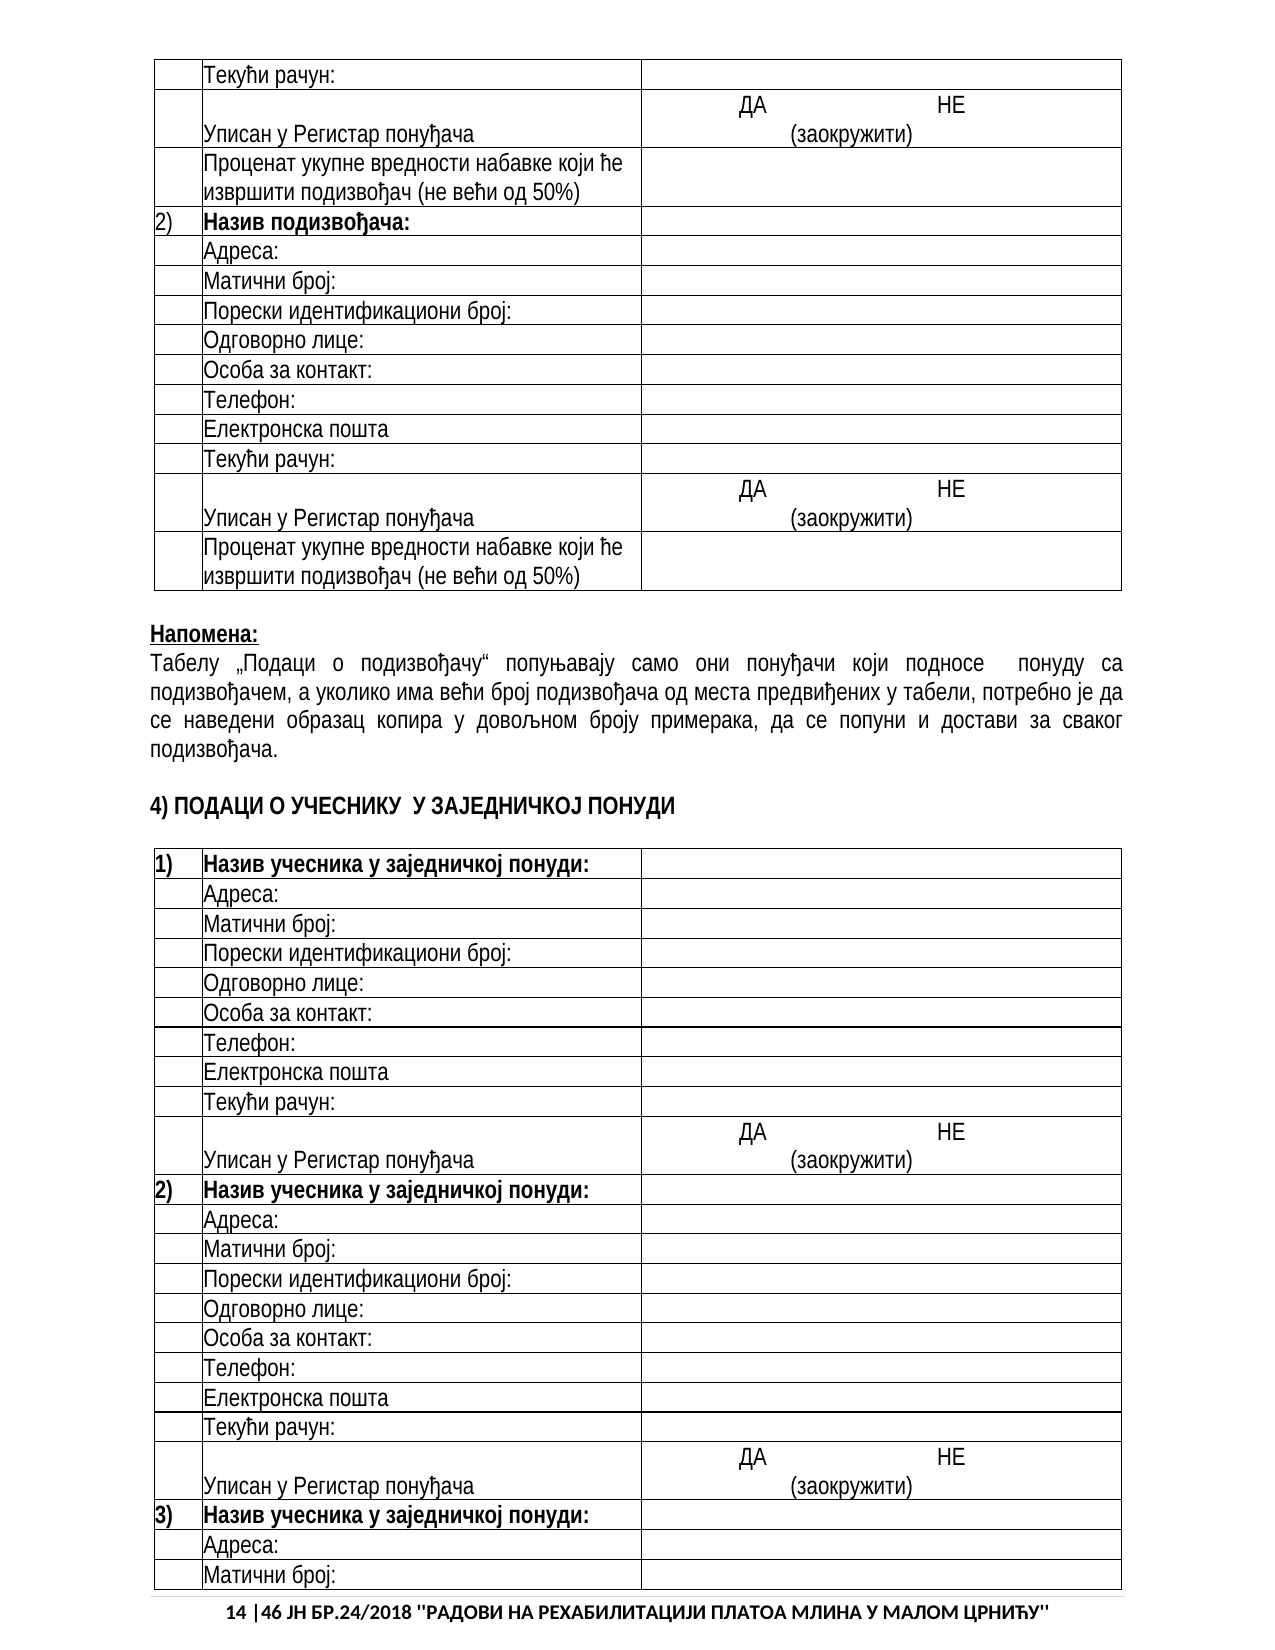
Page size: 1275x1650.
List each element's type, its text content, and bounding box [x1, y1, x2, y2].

table_cell [642, 1087, 1121, 1116]
table_cell Одговорно лице: [203, 1294, 641, 1322]
table_cell 3) [155, 1500, 202, 1529]
table_cell [642, 909, 1121, 937]
table_cell [155, 909, 202, 937]
table_cell Уписан у Регистар понуђача [203, 1442, 641, 1499]
table_cell [642, 1413, 1121, 1441]
table_cell Назив учесника у заједничкој понуди: [203, 1500, 641, 1529]
table_cell [642, 1234, 1121, 1263]
text Табелу „Подаци о подизвођачу“ попуњавају само они понуђачи који подносе понуду са подизвођачем, а уколико има већи број подизвођача од места предвиђених у табели, потребно је да се наведени образац копира у довољном броју примерака, да се попуни и достави за сваког подизвођача. [150, 648, 1125, 762]
table_cell [155, 1560, 202, 1588]
table_cell [155, 90, 202, 147]
table_cell [155, 1353, 202, 1382]
table_cell [155, 1234, 202, 1263]
table_cell [642, 385, 1121, 413]
table_cell Текући рачун: [203, 1087, 641, 1116]
table_cell [155, 325, 202, 354]
table_cell [155, 879, 202, 908]
table_cell [155, 148, 202, 206]
table_cell [155, 444, 202, 473]
table_cell Одговорно лице: [203, 325, 641, 354]
table_cell [155, 1205, 202, 1233]
table_cell Проценат укупне вредности набавке који ће извршити подизвођач (не већи од 50%) [203, 148, 641, 206]
table_cell Телефон: [203, 1353, 641, 1382]
table_cell [155, 1057, 202, 1086]
table_cell [642, 998, 1121, 1026]
table_cell [642, 1383, 1121, 1411]
table_cell Адреса: [203, 879, 641, 908]
table_cell Текући рачун: [203, 1413, 641, 1441]
table_cell [155, 1087, 202, 1116]
table_cell Уписан у Регистар понуђача [203, 1117, 641, 1174]
table_cell Матични број: [203, 1234, 641, 1263]
table_cell [642, 532, 1121, 589]
table_cell Порески идентификациони број: [203, 1264, 641, 1293]
table_cell [155, 1413, 202, 1441]
table_cell ДА НЕ (заокружити) [642, 474, 1121, 531]
table_cell Уписан у Регистар понуђача [203, 90, 641, 147]
table_cell [155, 532, 202, 589]
table_cell Особа за контакт: [203, 998, 641, 1026]
table_cell [155, 296, 202, 324]
table_cell Проценат укупне вредности набавке који ће извршити подизвођач (не већи од 50%) [203, 532, 641, 589]
table_cell [642, 296, 1121, 324]
table_cell [642, 939, 1121, 967]
table_header Назив учесника у заједничкој понуди: [203, 849, 641, 878]
table_cell [642, 1028, 1121, 1056]
table_cell Матични број: [203, 1560, 641, 1588]
table_cell Порески идентификациони број: [203, 296, 641, 324]
table_cell Адреса: [203, 236, 641, 265]
table_cell [155, 1442, 202, 1499]
table_cell [155, 1323, 202, 1352]
table_cell [642, 1264, 1121, 1293]
table_cell Текући рачун: [203, 60, 641, 89]
text Напомена: [150, 619, 1125, 648]
table_cell [642, 415, 1121, 443]
table_cell ДА НЕ (заокружити) [642, 1117, 1121, 1174]
table_cell [642, 266, 1121, 295]
table_cell Матични број: [203, 266, 641, 295]
table_cell [155, 1117, 202, 1174]
table_cell [642, 1500, 1121, 1529]
table_cell Назив подизвођача: [203, 207, 641, 235]
table_cell [642, 1323, 1121, 1352]
table_cell [642, 355, 1121, 384]
table_cell Електронска пошта [203, 1057, 641, 1086]
table_cell [642, 1294, 1121, 1322]
table_cell [642, 1205, 1121, 1233]
table_cell [155, 968, 202, 997]
table_cell [642, 60, 1121, 89]
table_cell [642, 1057, 1121, 1086]
table_cell [155, 1294, 202, 1322]
table_cell Уписан у Регистар понуђача [203, 474, 641, 531]
table_cell [642, 1530, 1121, 1559]
table_cell [155, 1028, 202, 1056]
table_cell [642, 879, 1121, 908]
table_header [642, 849, 1121, 878]
table_cell 2) [155, 1175, 202, 1203]
table_cell [155, 998, 202, 1026]
table_cell [155, 355, 202, 384]
text 4) ПОДАЦИ О УЧЕСНИКУ У ЗАЈЕДНИЧКОЈ ПОНУДИ [150, 791, 1125, 820]
table_cell [642, 325, 1121, 354]
table_cell Порески идентификациони број: [203, 939, 641, 967]
table_cell Назив учесника у заједничкој понуди: [203, 1175, 641, 1203]
table_cell [155, 236, 202, 265]
table_cell Матични број: [203, 909, 641, 937]
table_cell [155, 1383, 202, 1411]
table_cell [642, 1353, 1121, 1382]
table_cell [642, 444, 1121, 473]
table_cell Електронска пошта [203, 1383, 641, 1411]
table_cell Особа за контакт: [203, 355, 641, 384]
table_cell Адреса: [203, 1530, 641, 1559]
table_cell Телефон: [203, 385, 641, 413]
table_cell [642, 1560, 1121, 1588]
table_cell [642, 236, 1121, 265]
table_cell ДА НЕ (заокружити) [642, 1442, 1121, 1499]
table_cell [642, 148, 1121, 206]
table_cell [642, 968, 1121, 997]
table_cell [642, 1175, 1121, 1203]
table_cell Електронска пошта [203, 415, 641, 443]
table_header 1) [155, 849, 202, 878]
table_cell [155, 1530, 202, 1559]
table_cell Текући рачун: [203, 444, 641, 473]
table_cell [155, 385, 202, 413]
table_cell Адреса: [203, 1205, 641, 1233]
table_cell 2) [155, 207, 202, 235]
table_cell [155, 60, 202, 89]
table_cell [642, 207, 1121, 235]
table_cell [155, 415, 202, 443]
table_cell Особа за контакт: [203, 1323, 641, 1352]
table_cell [155, 1264, 202, 1293]
table_cell [155, 266, 202, 295]
table_cell ДА НЕ (заокружити) [642, 90, 1121, 147]
table_cell Одговорно лице: [203, 968, 641, 997]
table_cell Телефон: [203, 1028, 641, 1056]
table_cell [155, 939, 202, 967]
table_cell [155, 474, 202, 531]
